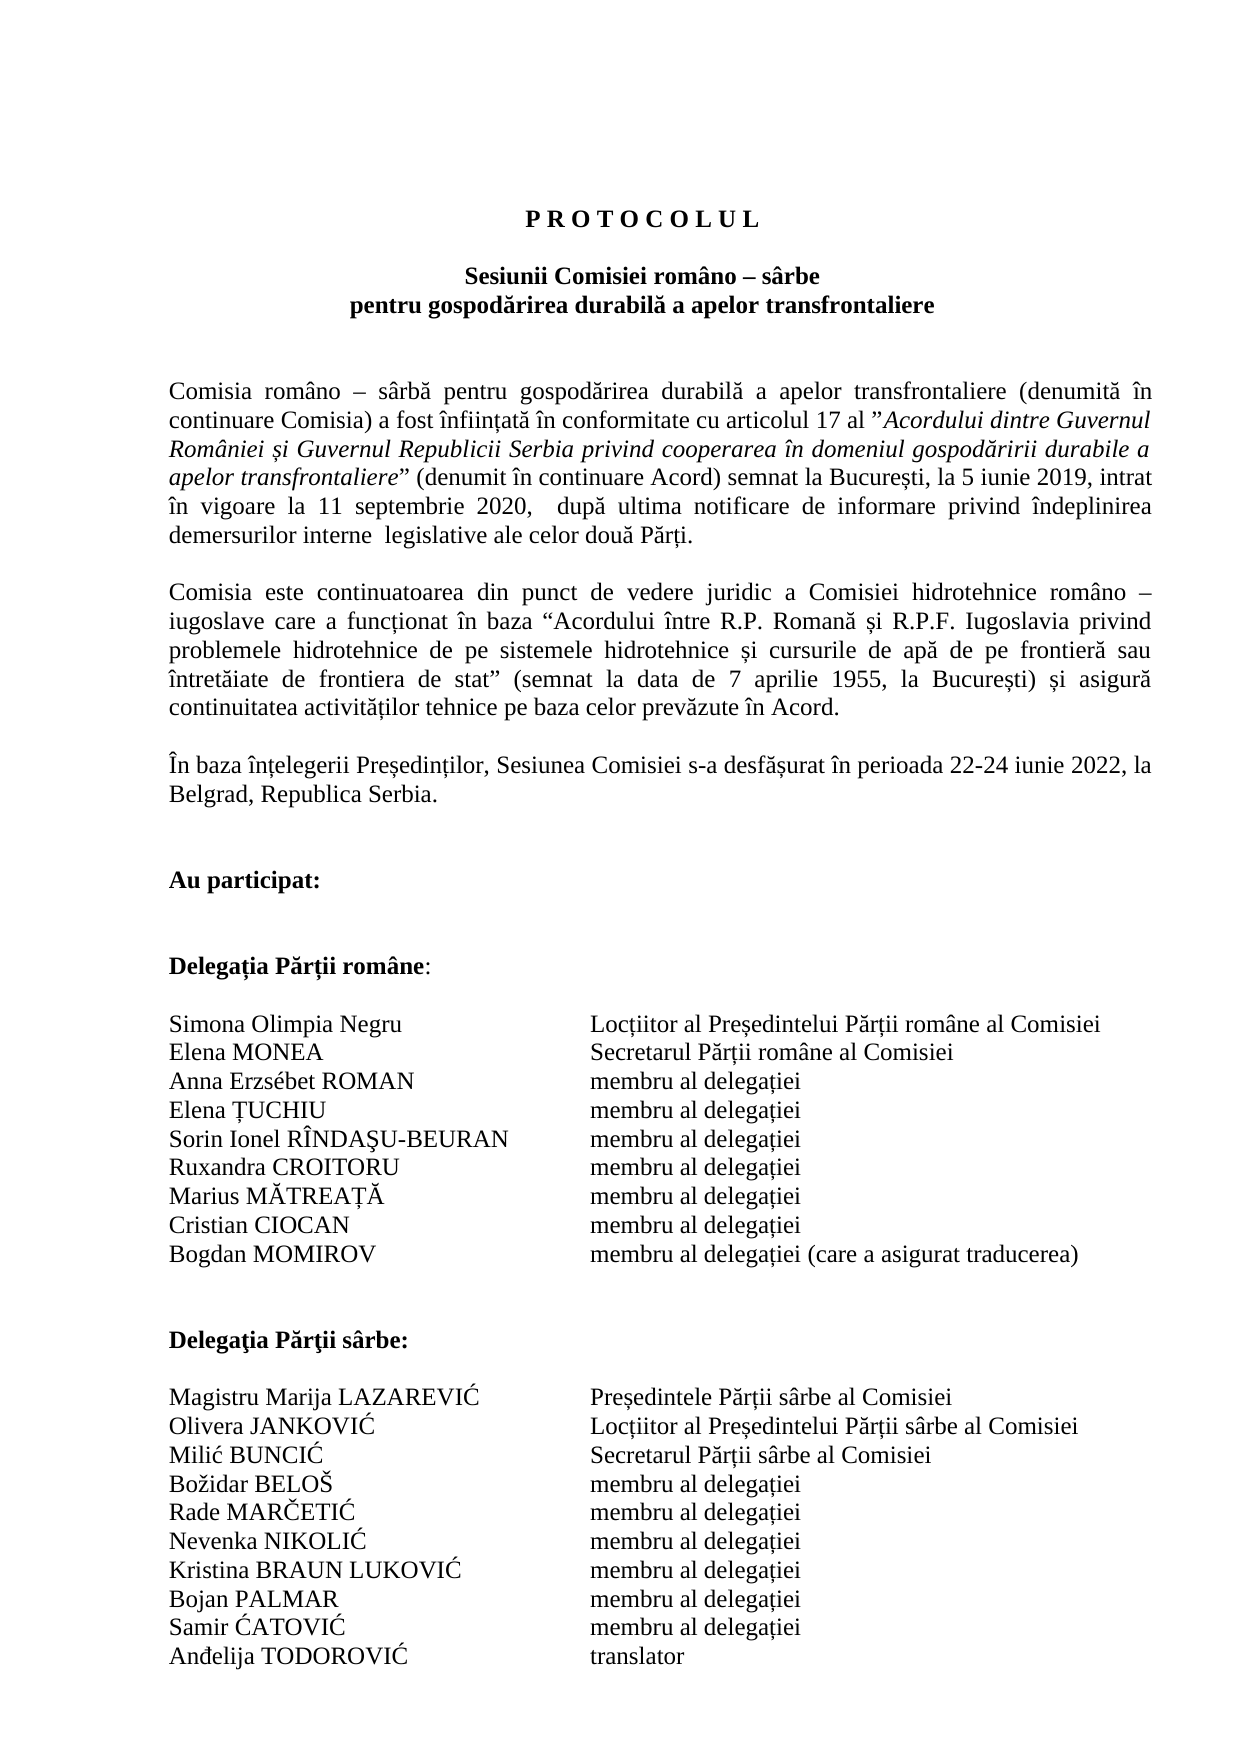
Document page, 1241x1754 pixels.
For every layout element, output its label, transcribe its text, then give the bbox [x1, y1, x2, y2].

text Comisia româno – sârbă pentru gospodărirea durabilă a apelor transfrontaliere (denumită în continuare Comisia) a fost înființată în conformitate cu articolul 17 al ”Acordului dintre Guvernul României și Guvernul Republicii Serbia privind cooperarea în domeniul gospodăririi durabile a apelor transfrontaliere” (denumit în continuare Acord) semnat la București, la 5 iunie 2019, intrat în vigoare la 11 septembrie 2020, după ultima notificare de informare privind îndeplinirea demersurilor interne legislative ale celor două Părți. [169, 376, 1153, 549]
text Cristian CIOCAN membru al delegației [169, 1210, 1153, 1239]
text Milić BUNCIĆ Secretarul Părții sârbe al Comisiei [169, 1440, 1153, 1469]
title P R O T O C O L U L [131, 204, 1153, 232]
text Au participat: [169, 865, 1153, 894]
text Samir ĆATOVIĆ membru al delegației [169, 1612, 1153, 1641]
text Anna Erzsébet ROMAN membru al delegației [169, 1066, 1153, 1095]
text Sesiunii Comisiei româno – sârbe [131, 261, 1153, 290]
text Marius MĂTREAȚĂ membru al delegației [169, 1181, 1153, 1210]
text Magistru Marija LAZAREVIĆ Președintele Părții sârbe al Comisiei [169, 1382, 1153, 1411]
text În baza înțelegerii Președinților, Sesiunea Comisiei s-a desfășurat în perioada 22-24 iunie 2022, la Belgrad, Republica Serbia. [169, 750, 1153, 807]
text Bogdan MOMIROV membru al delegației (care a asigurat traducerea) [169, 1239, 1153, 1267]
text Kristina BRAUN LUKOVIĆ membru al delegației [169, 1555, 1153, 1584]
text Božidar BELOŠ membru al delegației [169, 1469, 1153, 1497]
text Simona Olimpia Negru Locțiitor al Președintelui Părții române al Comisiei [169, 1009, 1153, 1037]
text Comisia este continuatoarea din punct de vedere juridic a Comisiei hidrotehnice româno – iugoslave care a funcționat în baza “Acordului între R.P. Romană și R.P.F. Iugoslavia privind problemele hidrotehnice de pe sistemele hidrotehnice și cursurile de apă de pe frontieră sau întretăiate de frontiera de stat” (semnat la data de 7 aprilie 1955, la București) și asigură continuitatea activităților tehnice pe baza celor prevăzute în Acord. [169, 577, 1153, 721]
text Bojan PALMAR membru al delegației [169, 1584, 1153, 1612]
text Anđelija TODOROVIĆ translator [169, 1641, 1153, 1670]
text Delegaţia Părţii sârbe: [169, 1325, 1153, 1354]
text Delegația Părții române: [169, 951, 1153, 980]
text Nevenka NIKOLIĆ membru al delegației [169, 1526, 1153, 1555]
text Sorin Ionel RÎNDAŞU-BEURAN membru al delegației [169, 1124, 1153, 1152]
text Rade MARČETIĆ membru al delegației [169, 1497, 1153, 1526]
text Olivera JANKOVIĆ Locțiitor al Președintelui Părții sârbe al Comisiei [169, 1411, 1153, 1440]
text Elena ȚUCHIU membru al delegației [169, 1095, 1153, 1124]
text pentru gospodărirea durabilă a apelor transfrontaliere [131, 290, 1153, 319]
text Ruxandra CROITORU membru al delegației [169, 1152, 1153, 1181]
text Elena MONEA Secretarul Părții române al Comisiei [169, 1037, 1153, 1066]
